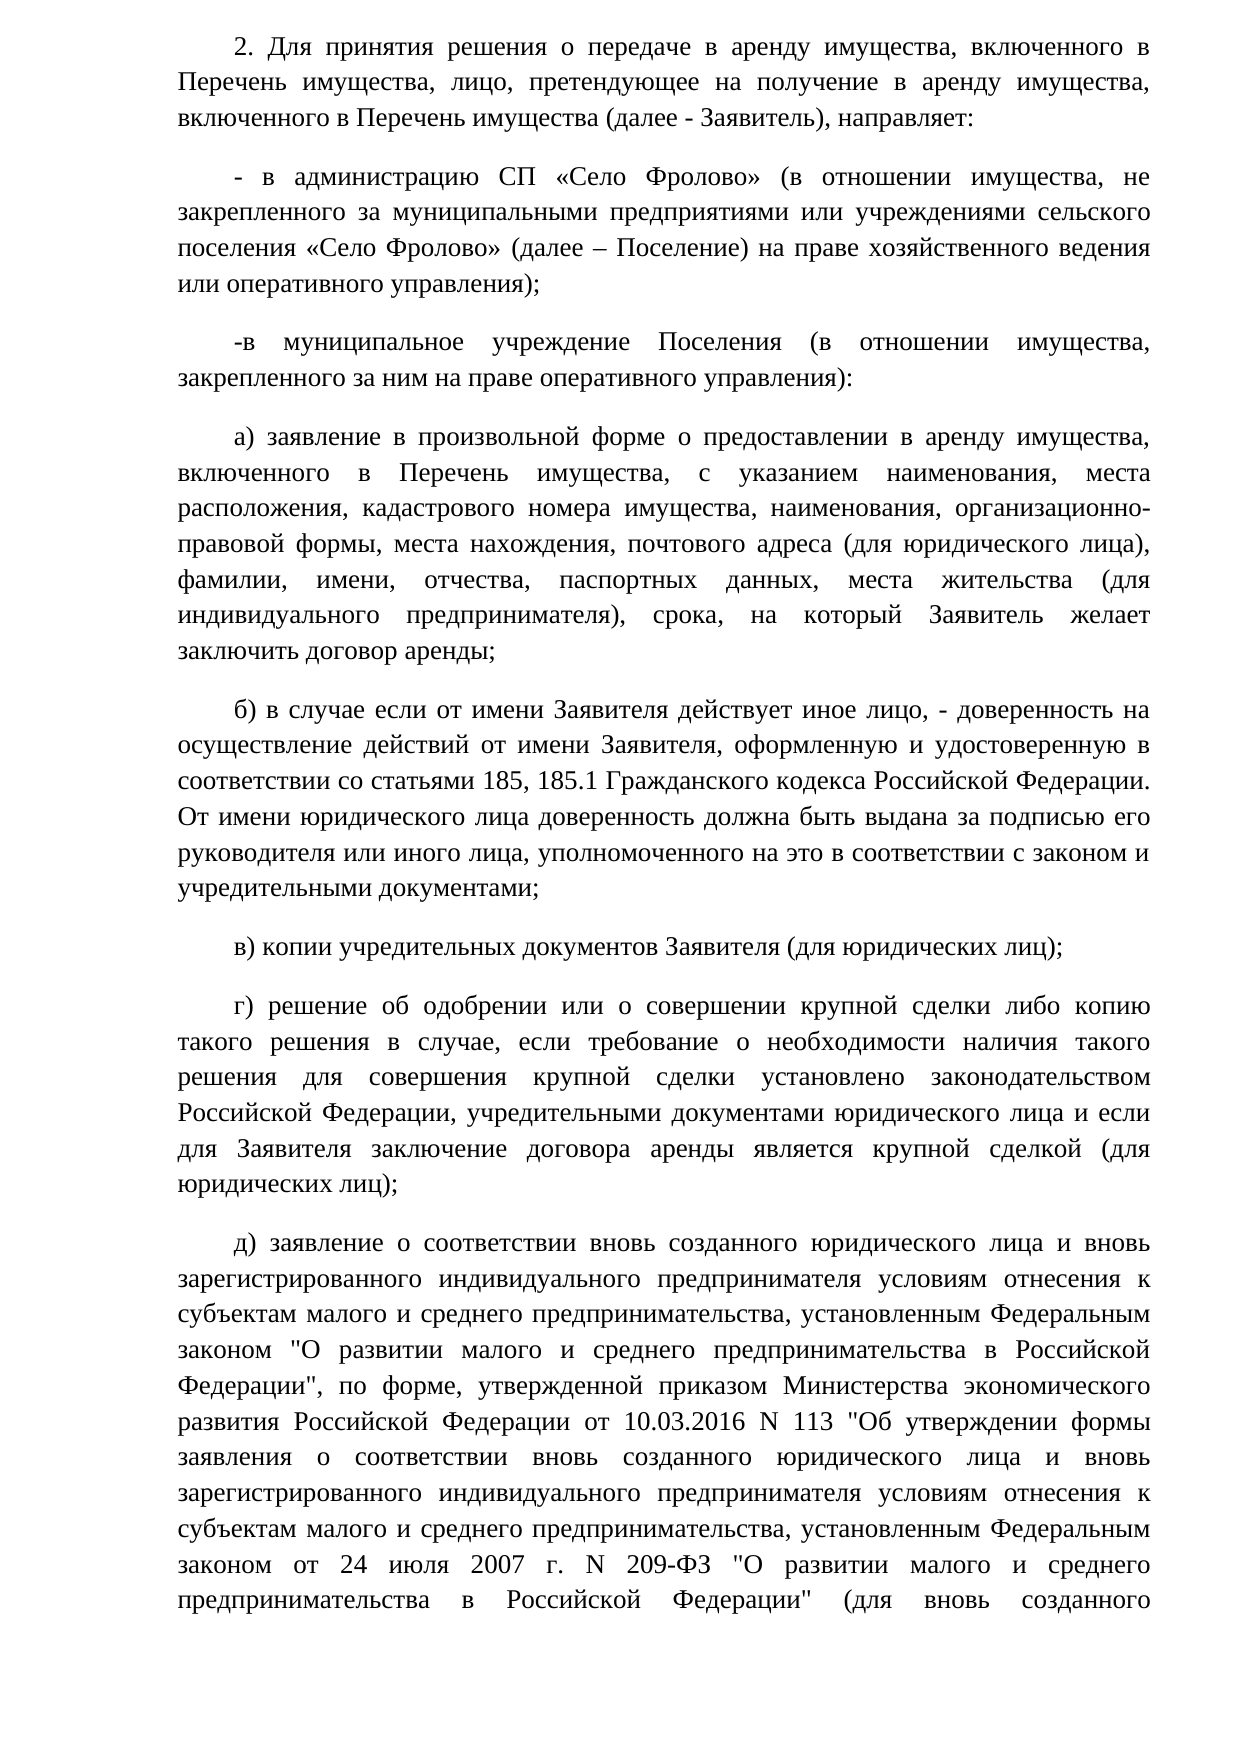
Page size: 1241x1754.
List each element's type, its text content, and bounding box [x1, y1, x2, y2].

text - в администрацию СП «Село Фролово» (в отношении имущества, не закрепленного за муниципальными предприятиями или учреждениями сельского поселения «Село Фролово» (далее – Поселение) на праве хозяйственного ведения или оперативного управления); [177, 160, 1152, 298]
text -в муниципальное учреждение Поселения (в отношении имущества, закрепленного за ним на праве оперативного управления): [177, 326, 1152, 392]
text 2. Для принятия решения о передаче в аренду имущества, включенного в Перечень имущества, лицо, претендующее на получение в аренду имущества, включенного в Перечень имущества (далее - Заявитель), направляет: [177, 29, 1152, 132]
text в) копии учредительных документов Заявителя (для юридических лиц); [177, 930, 1152, 961]
text б) в случае если от имени Заявителя действует иное лицо, - доверенность на осуществление действий от имени Заявителя, оформленную и удостоверенную в соответствии со статьями 185, 185.1 Гражданского кодекса Российской Федерации. От имени юридического лица доверенность должна быть выдана за подписью его руководителя или иного лица, уполномоченного на это в соответствии с законом и учредительными документами; [177, 693, 1152, 903]
text г) решение об одобрении или о совершении крупной сделки либо копию такого решения в случае, если требование о необходимости наличия такого решения для совершения крупной сделки установлено законодательством Российской Федерации, учредительными документами юридического лица и если для Заявителя заключение договора аренды является крупной сделкой (для юридических лиц); [177, 989, 1152, 1199]
text а) заявление в произвольной форме о предоставлении в аренду имущества, включенного в Перечень имущества, с указанием наименования, места расположения, кадастрового номера имущества, наименования, организационно-правовой формы, места нахождения, почтового адреса (для юридического лица), фамилии, имени, отчества, паспортных данных, места жительства (для индивидуального предпринимателя), срока, на который Заявитель желает заключить договор аренды; [177, 420, 1152, 665]
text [177, 1226, 1152, 1614]
